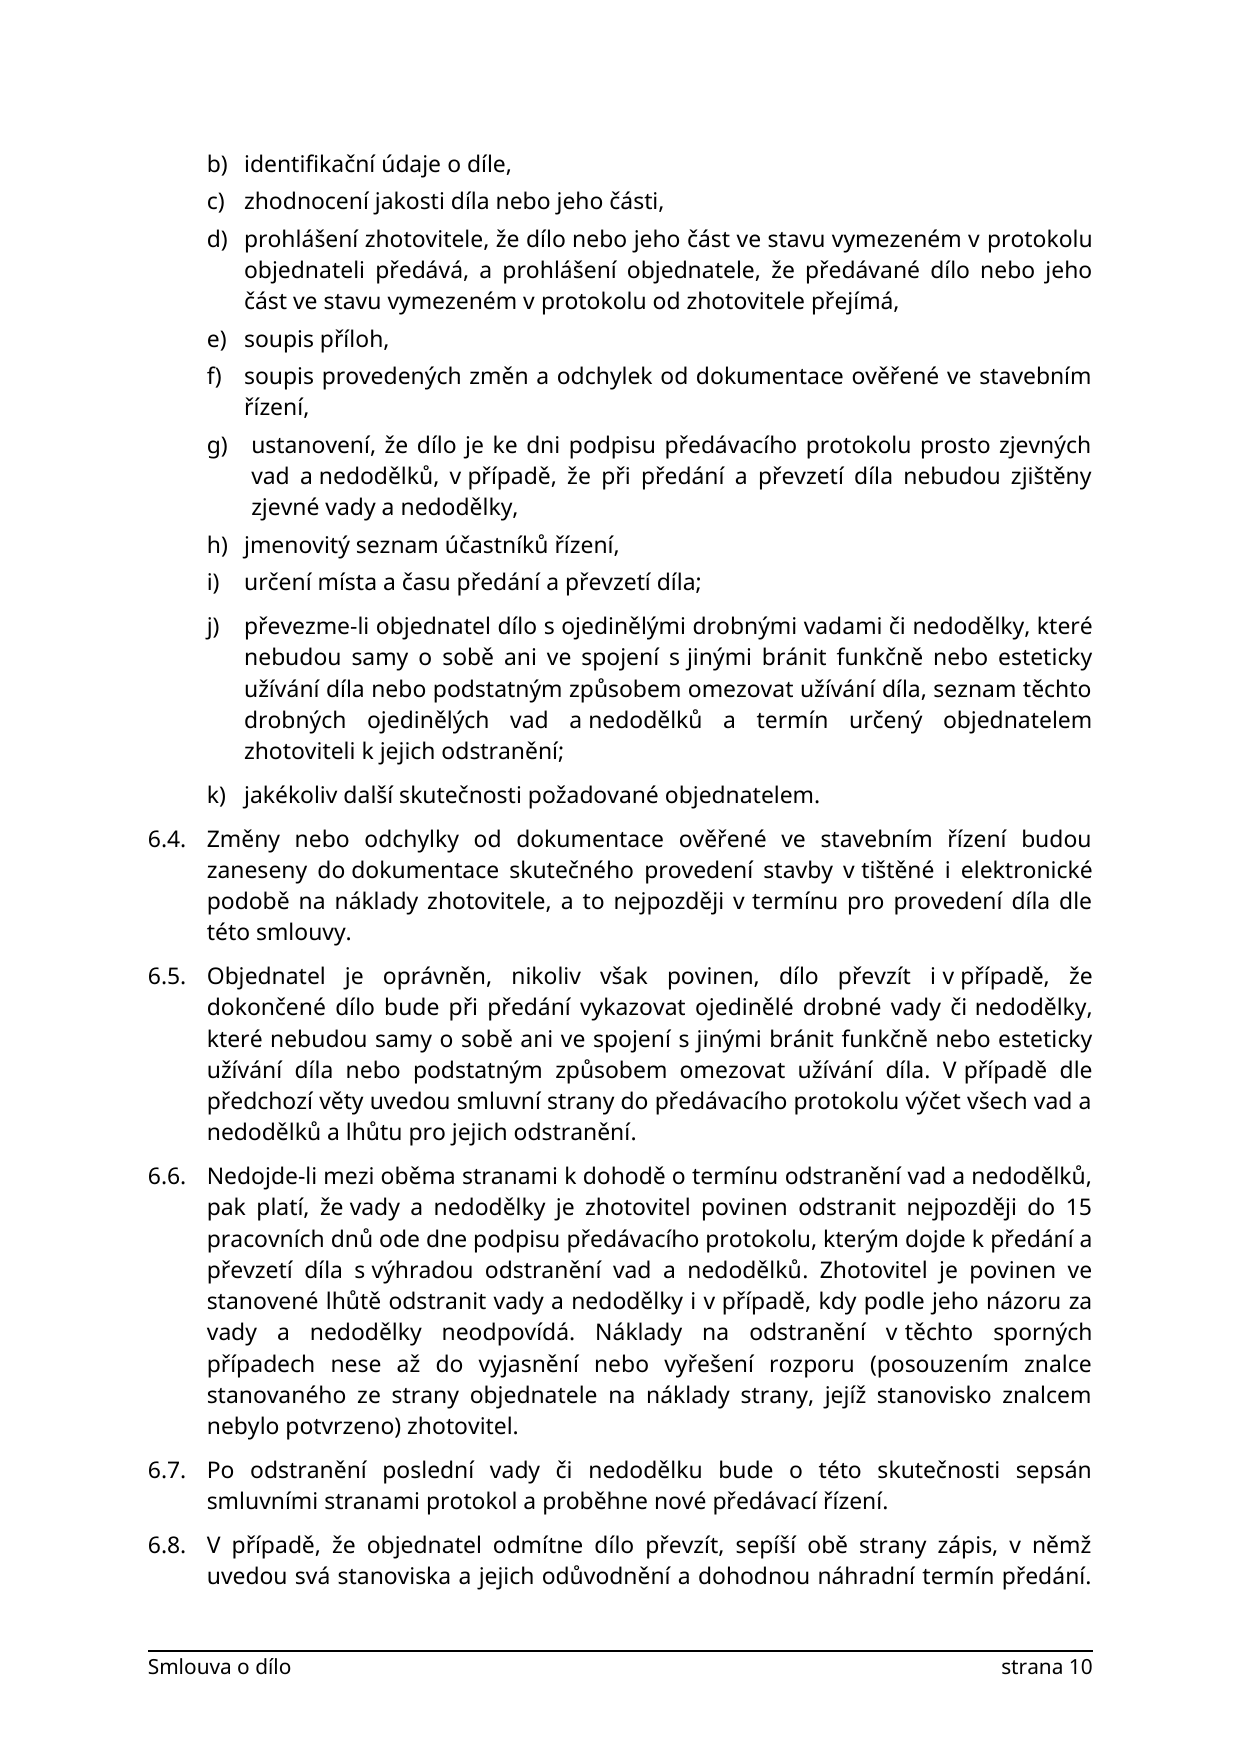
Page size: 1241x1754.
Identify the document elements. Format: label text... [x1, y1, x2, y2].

list Po odstranění poslední vady či nedodělku bude o této skutečnosti sepsán smluvními stranami protokol a proběhne nové předávací řízení. [148, 1454, 1093, 1516]
list jmenovitý seznam účastníků řízení, [207, 529, 1093, 560]
list identifikační údaje o díle, [207, 148, 1093, 179]
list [148, 1529, 1093, 1591]
list určení místa a času předání a převzetí díla; [207, 566, 1093, 598]
list jakékoliv další skutečnosti požadované objednatelem. [207, 779, 1093, 810]
list Změny nebo odchylky od dokumentace ověřené ve stavebním řízení budou zaneseny do dokumentace skutečného provedení stavby v tištěné i elektronické podobě na náklady zhotovitele, a to nejpozději v termínu pro provedení díla dle této smlouvy. [148, 823, 1093, 948]
list převezme-li objednatel dílo s ojedinělými drobnými vadami či nedodělky, které nebudou samy o sobě ani ve spojení s jinými bránit funkčně nebo esteticky užívání díla nebo podstatným způsobem omezovat užívání díla, seznam těchto drobných ojedinělých vad a nedodělků a termín určený objednatelem zhotoviteli k jejich odstranění; [207, 610, 1093, 766]
list zhodnocení jakosti díla nebo jeho části, [207, 185, 1093, 216]
list soupis provedených změn a odchylek od dokumentace ověřené ve stavebním řízení, [207, 360, 1093, 423]
list Nedojde-li mezi oběma stranami k dohodě o termínu odstranění vad a nedodělků, pak platí, že vady a nedodělky je zhotovitel povinen odstranit nejpozději do 15 pracovních dnů ode dne podpisu předávacího protokolu, kterým dojde k předání a převzetí díla s výhradou odstranění vad a nedodělků. Zhotovitel je povinen ve stanovené lhůtě odstranit vady a nedodělky i v případě, kdy podle jeho názoru za vady a nedodělky neodpovídá. Náklady na odstranění v těchto sporných případech nese až do vyjasnění nebo vyřešení rozporu (posouzením znalce stanovaného ze strany objednatele na náklady strany, jejíž stanovisko znalcem nebylo potvrzeno) zhotovitel. [148, 1160, 1093, 1441]
list ustanovení, že dílo je ke dni podpisu předávacího protokolu prosto zjevných vad a nedodělků, v případě, že při předání a převzetí díla nebudou zjištěny zjevné vady a nedodělky, [207, 429, 1093, 523]
list Objednatel je oprávněn, nikoliv však povinen, dílo převzít i v případě, že dokončené dílo bude při předání vykazovat ojedinělé drobné vady či nedodělky, které nebudou samy o sobě ani ve spojení s jinými bránit funkčně nebo esteticky užívání díla nebo podstatným způsobem omezovat užívání díla. V případě dle předchozí věty uvedou smluvní strany do předávacího protokolu výčet všech vad a nedodělků a lhůtu pro jejich odstranění. [148, 960, 1093, 1148]
list soupis příloh, [207, 323, 1093, 354]
list prohlášení zhotovitele, že dílo nebo jeho část ve stavu vymezeném v protokolu objednateli předává, a prohlášení objednatele, že předávané dílo nebo jeho část ve stavu vymezeném v protokolu od zhotovitele přejímá, [207, 223, 1093, 316]
